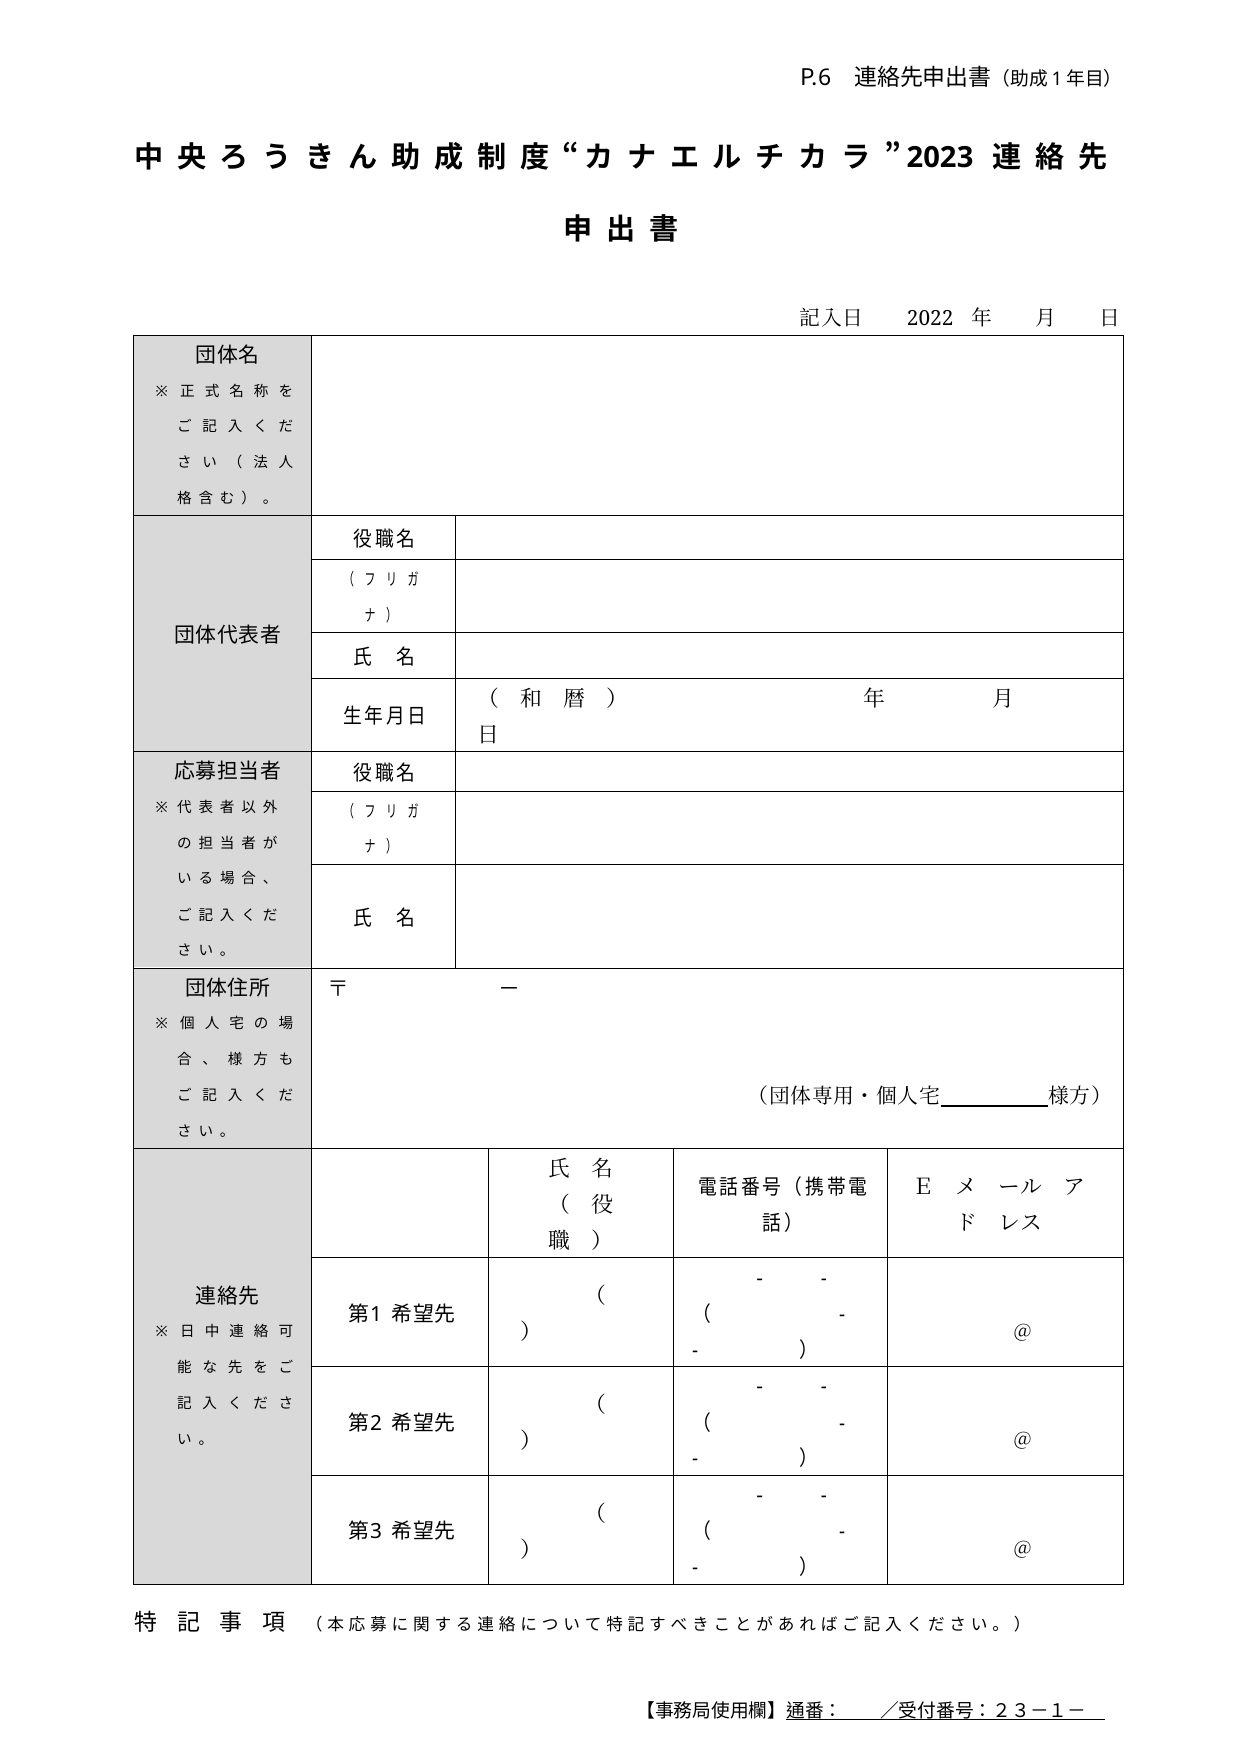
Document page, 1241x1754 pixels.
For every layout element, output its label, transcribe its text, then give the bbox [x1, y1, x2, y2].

table_cell 生年月日 [312, 679, 455, 751]
table_header 団体名 ※正式名称をご記入ください（法人格含む）。 [134, 336, 311, 515]
table_cell ＠ [888, 1476, 1123, 1584]
table_cell 第3希望先 [312, 1476, 488, 1584]
table_cell 団体代表者 [134, 516, 311, 751]
table_cell [456, 792, 1123, 864]
table_cell （ ） [489, 1258, 673, 1366]
table_cell - （ - - ） [674, 1258, 887, 1366]
table_cell [456, 633, 1123, 678]
table_header [312, 336, 1123, 515]
table_cell （和暦） 年 月 日 [456, 679, 1123, 751]
table_cell ＠ [888, 1367, 1123, 1475]
table_cell Ｅメールアドレス [888, 1149, 1123, 1257]
table_cell - （ - - ） [674, 1367, 887, 1475]
table_cell [456, 516, 1123, 559]
table_cell ＠ [888, 1258, 1123, 1366]
table_cell [312, 1149, 488, 1257]
table_cell 役職名 [312, 752, 455, 791]
table_cell [456, 752, 1123, 791]
table_cell 第2希望先 [312, 1367, 488, 1475]
table_cell - （ - - ） [674, 1476, 887, 1584]
table_cell 役職名 [312, 516, 455, 559]
text 中央ろうきん助成制度“カナエルチカラ”2023 連絡先申出書 [134, 119, 1121, 263]
table_cell 応募担当者 ※代表者以外の担当者がいる場合、ご記入ください。 [134, 752, 311, 967]
table_cell 〒 － （団体専用・個人宅 様方） [312, 969, 1123, 1148]
text 特記事項（本応募に関する連絡について特記すべきことがあればご記入ください。） [134, 1603, 1121, 1638]
table_cell 氏名（役職） [489, 1149, 673, 1257]
table_cell （フリガナ） [312, 792, 455, 864]
table_cell 連絡先 ※日中連絡可能な先をご記入ください。 [134, 1149, 311, 1584]
table_cell 電話番号（携帯電話） [674, 1149, 887, 1257]
table_cell （ ） [489, 1476, 673, 1584]
text 記入日 2022年 月 日 [134, 299, 1121, 335]
table_cell 氏 名 [312, 633, 455, 678]
table_cell （ ） [489, 1367, 673, 1475]
table_cell 氏 名 [312, 865, 455, 967]
table_cell [456, 865, 1123, 967]
table_cell （フリガナ） [312, 560, 455, 632]
table_cell 団体住所 ※個人宅の場合、様方もご記入ください。 [134, 969, 311, 1148]
table_cell [456, 560, 1123, 632]
table_cell 第1希望先 [312, 1258, 488, 1366]
